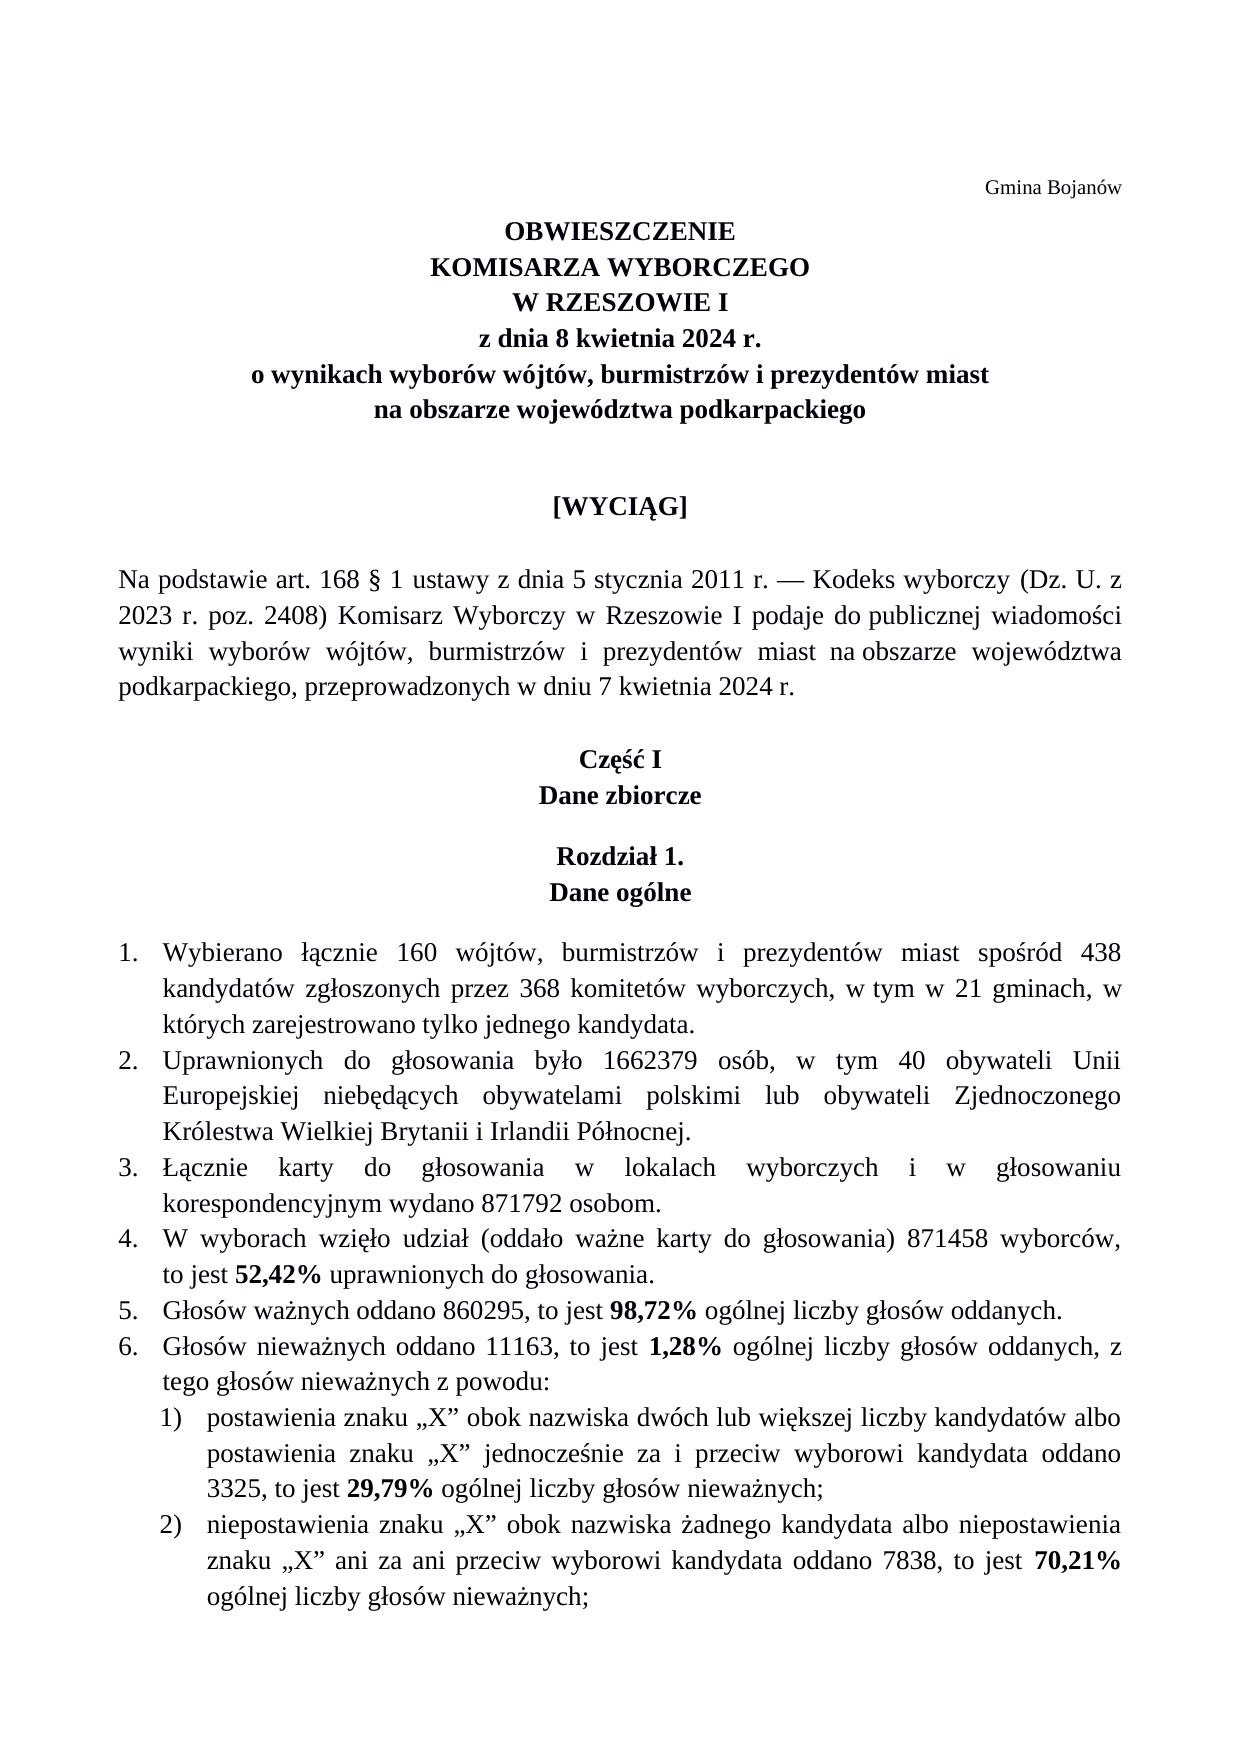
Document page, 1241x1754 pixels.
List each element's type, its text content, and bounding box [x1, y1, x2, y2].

text 4. W wyborach wzięło udział (oddało ważne karty do głosowania) 871458 wyborców, to jest 52,42% uprawnionych do głosowania. [118, 1222, 1122, 1289]
text Gmina Bojanów [118, 175, 1122, 199]
text 1) postawienia znaku „X” obok nazwiska dwóch lub większej liczby kandydatów albo postawienia znaku „X” jednocześnie za i przeciw wyborowi kandydata oddano 3325, to jest 29,79% ogólnej liczby głosów nieważnych; [159, 1401, 1122, 1504]
text 2) niepostawienia znaku „X” obok nazwiska żadnego kandydata albo niepostawienia znaku „X” ani za ani przeciw wyborowi kandydata oddano 7838, to jest 70,21% ogólnej liczby głosów nieważnych; [159, 1508, 1122, 1611]
title OBWIESZCZENIE KOMISARZA WYBORCZEGO W RZESZOWIE I z dnia 8 kwietnia 2024 r. o wynikach wyborów wójtów, burmistrzów i prezydentów miast na obszarze województwa podkarpackiego [118, 215, 1122, 425]
text 5. Głosów ważnych oddano 860295, to jest 98,72% ogólnej liczby głosów oddanych. [118, 1294, 1122, 1325]
text 6. Głosów nieważnych oddano 11163, to jest 1,28% ogólnej liczby głosów oddanych, z tego głosów nieważnych z powodu: [118, 1329, 1122, 1396]
subtitle Część I Dane zbiorcze [118, 744, 1122, 811]
text 2. Uprawnionych do głosowania było 1662379 osób, w tym 40 obywateli Unii Europejskiej niebędących obywatelami polskimi lub obywateli Zjednoczonego Królestwa Wielkiej Brytanii i Irlandii Północnej. [118, 1044, 1122, 1146]
text 1. Wybierano łącznie 160 wójtów, burmistrzów i prezydentów miast spośród 438 kandydatów zgłoszonych przez 368 komitetów wyborczych, w tym w 21 gminach, w których zarejestrowano tylko jednego kandydata. [118, 937, 1122, 1039]
text Rozdział 1. Dane ogólne [118, 840, 1122, 907]
title [WYCIĄG] [118, 490, 1122, 521]
text Na podstawie art. 168 § 1 ustawy z dnia 5 stycznia 2011 r. — Kodeks wyborczy (Dz. U. z 2023 r. poz. 2408) Komisarz Wyborczy w Rzeszowie I podaje do publicznej wiadomości wyniki wyborów wójtów, burmistrzów i prezydentów miast na obszarze województwa podkarpackiego, przeprowadzonych w dniu 7 kwietnia 2024 r. [118, 563, 1122, 702]
text 3. Łącznie karty do głosowania w lokalach wyborczych i w głosowaniu korespondencyjnym wydano 871792 osobom. [118, 1151, 1122, 1218]
